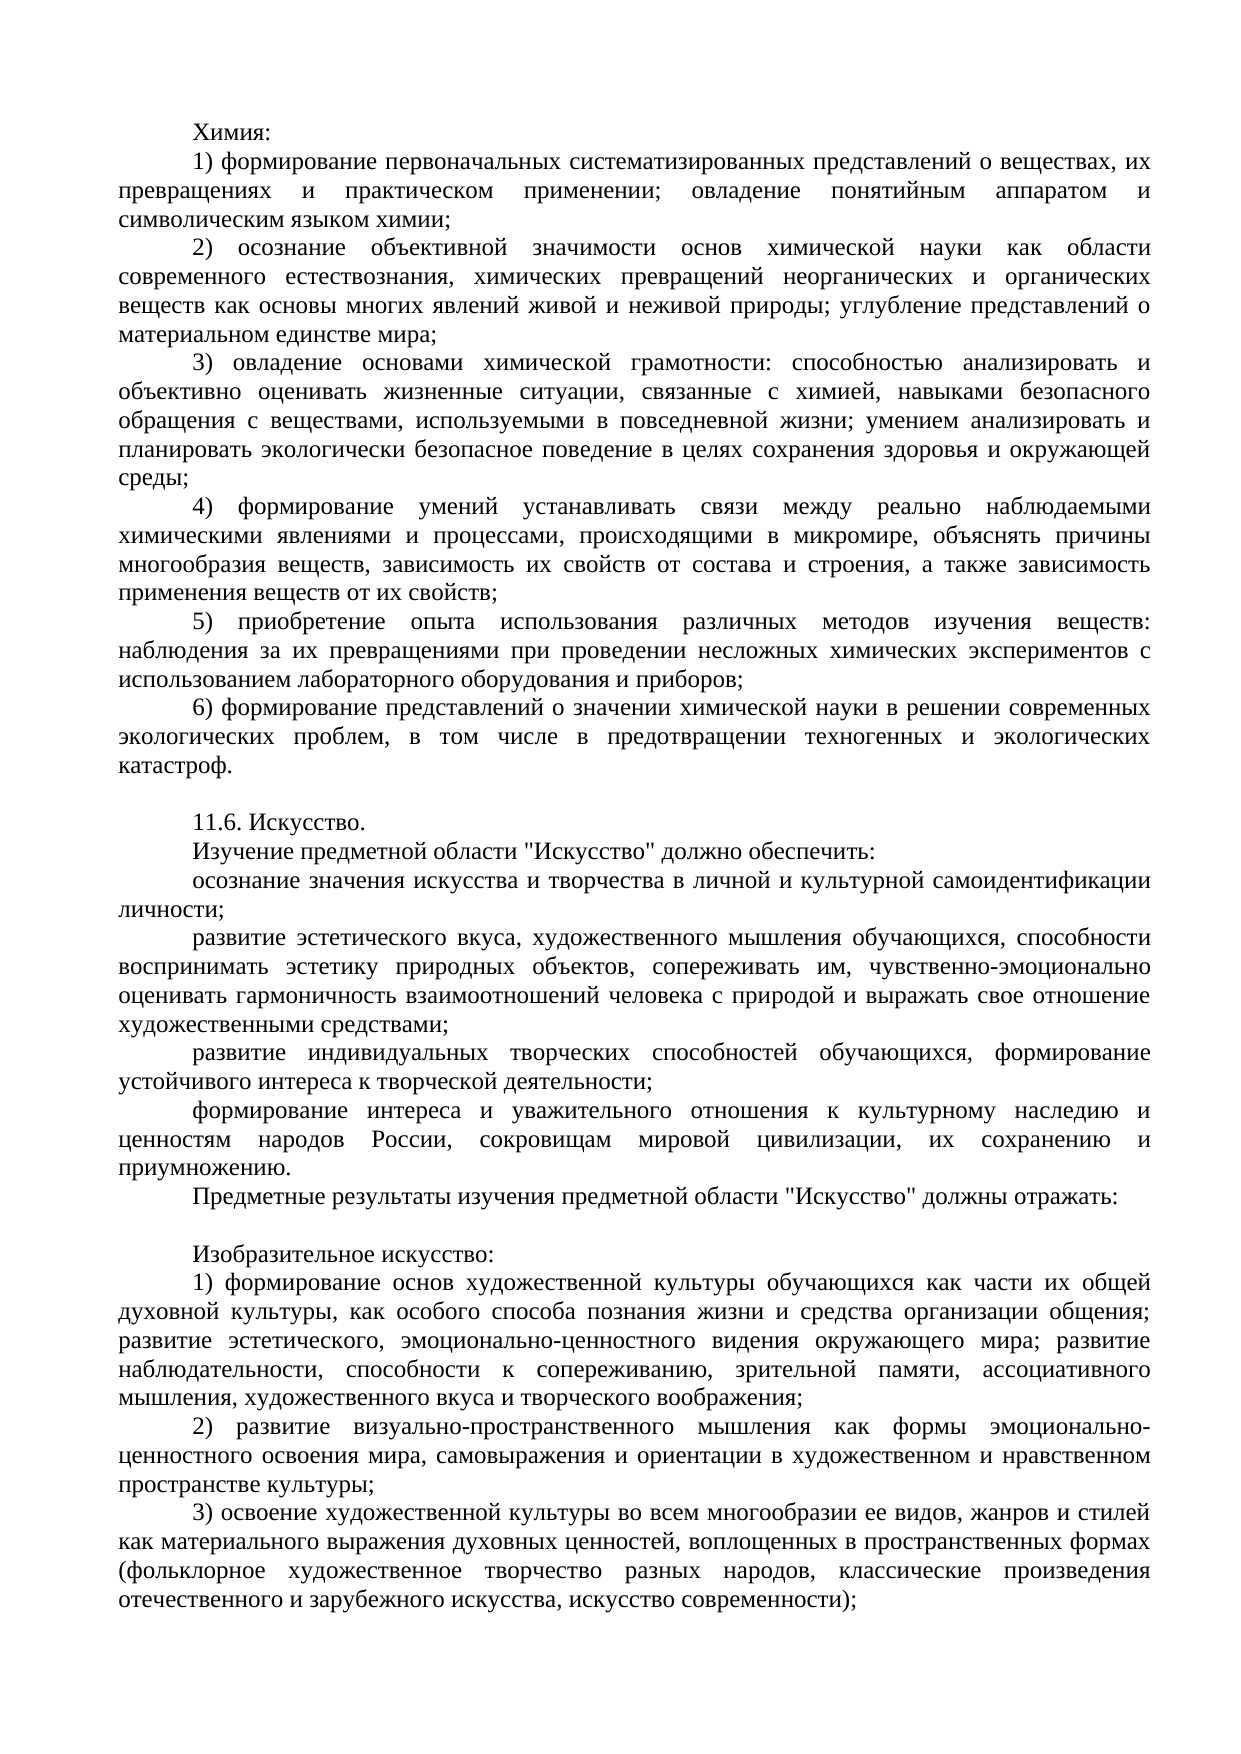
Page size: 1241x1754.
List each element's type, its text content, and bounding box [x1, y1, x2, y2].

text 4) формирование умений устанавливать связи между реально наблюдаемыми химическими явлениями и процессами, происходящими в микромире, объяснять причины многообразия веществ, зависимость их свойств от состава и строения, а также зависимость применения веществ от их свойств; [118, 491, 1152, 606]
text 2) осознание объективной значимости основ химической науки как области современного естествознания, химических превращений неорганических и органических веществ как основы многих явлений живой и неживой природы; углубление представлений о материальном единстве мира; [118, 232, 1152, 347]
text Химия: [118, 117, 1152, 146]
text 1) формирование основ художественной культуры обучающихся как части их общей духовной культуры, как особого способа познания жизни и средства организации общения; развитие эстетического, эмоционально-ценностного видения окружающего мира; развитие наблюдательности, способности к сопереживанию, зрительной памяти, ассоциативного мышления, художественного вкуса и творческого воображения; [118, 1267, 1152, 1411]
text 11.6. Искусство. [118, 807, 1152, 836]
text осознание значения искусства и творчества в личной и культурной самоидентификации личности; [118, 865, 1152, 922]
text 3) освоение художественной культуры во всем многообразии ее видов, жанров и стилей как материального выражения духовных ценностей, воплощенных в пространственных формах (фольклорное художественное творчество разных народов, классические произведения отечественного и зарубежного искусства, искусство современности); [118, 1497, 1152, 1612]
text Изобразительное искусство: [118, 1239, 1152, 1267]
text 6) формирование представлений о значении химической науки в решении современных экологических проблем, в том числе в предотвращении техногенных и экологических катастроф. [118, 692, 1152, 779]
text Предметные результаты изучения предметной области "Искусство" должны отражать: [118, 1181, 1152, 1210]
text 3) овладение основами химической грамотности: способностью анализировать и объективно оценивать жизненные ситуации, связанные с химией, навыками безопасного обращения с веществами, используемыми в повседневной жизни; умением анализировать и планировать экологически безопасное поведение в целях сохранения здоровья и окружающей среды; [118, 347, 1152, 491]
text 1) формирование первоначальных систематизированных представлений о веществах, их превращениях и практическом применении; овладение понятийным аппаратом и символическим языком химии; [118, 146, 1152, 232]
text Изучение предметной области "Искусство" должно обеспечить: [118, 836, 1152, 865]
text 5) приобретение опыта использования различных методов изучения веществ: наблюдения за их превращениями при проведении несложных химических экспериментов с использованием лабораторного оборудования и приборов; [118, 606, 1152, 692]
text 2) развитие визуально-пространственного мышления как формы эмоционально-ценностного освоения мира, самовыражения и ориентации в художественном и нравственном пространстве культуры; [118, 1411, 1152, 1497]
text развитие эстетического вкуса, художественного мышления обучающихся, способности воспринимать эстетику природных объектов, сопереживать им, чувственно-эмоционально оценивать гармоничность взаимоотношений человека с природой и выражать свое отношение художественными средствами; [118, 922, 1152, 1037]
text развитие индивидуальных творческих способностей обучающихся, формирование устойчивого интереса к творческой деятельности; [118, 1037, 1152, 1095]
text формирование интереса и уважительного отношения к культурному наследию и ценностям народов России, сокровищам мировой цивилизации, их сохранению и приумножению. [118, 1095, 1152, 1181]
